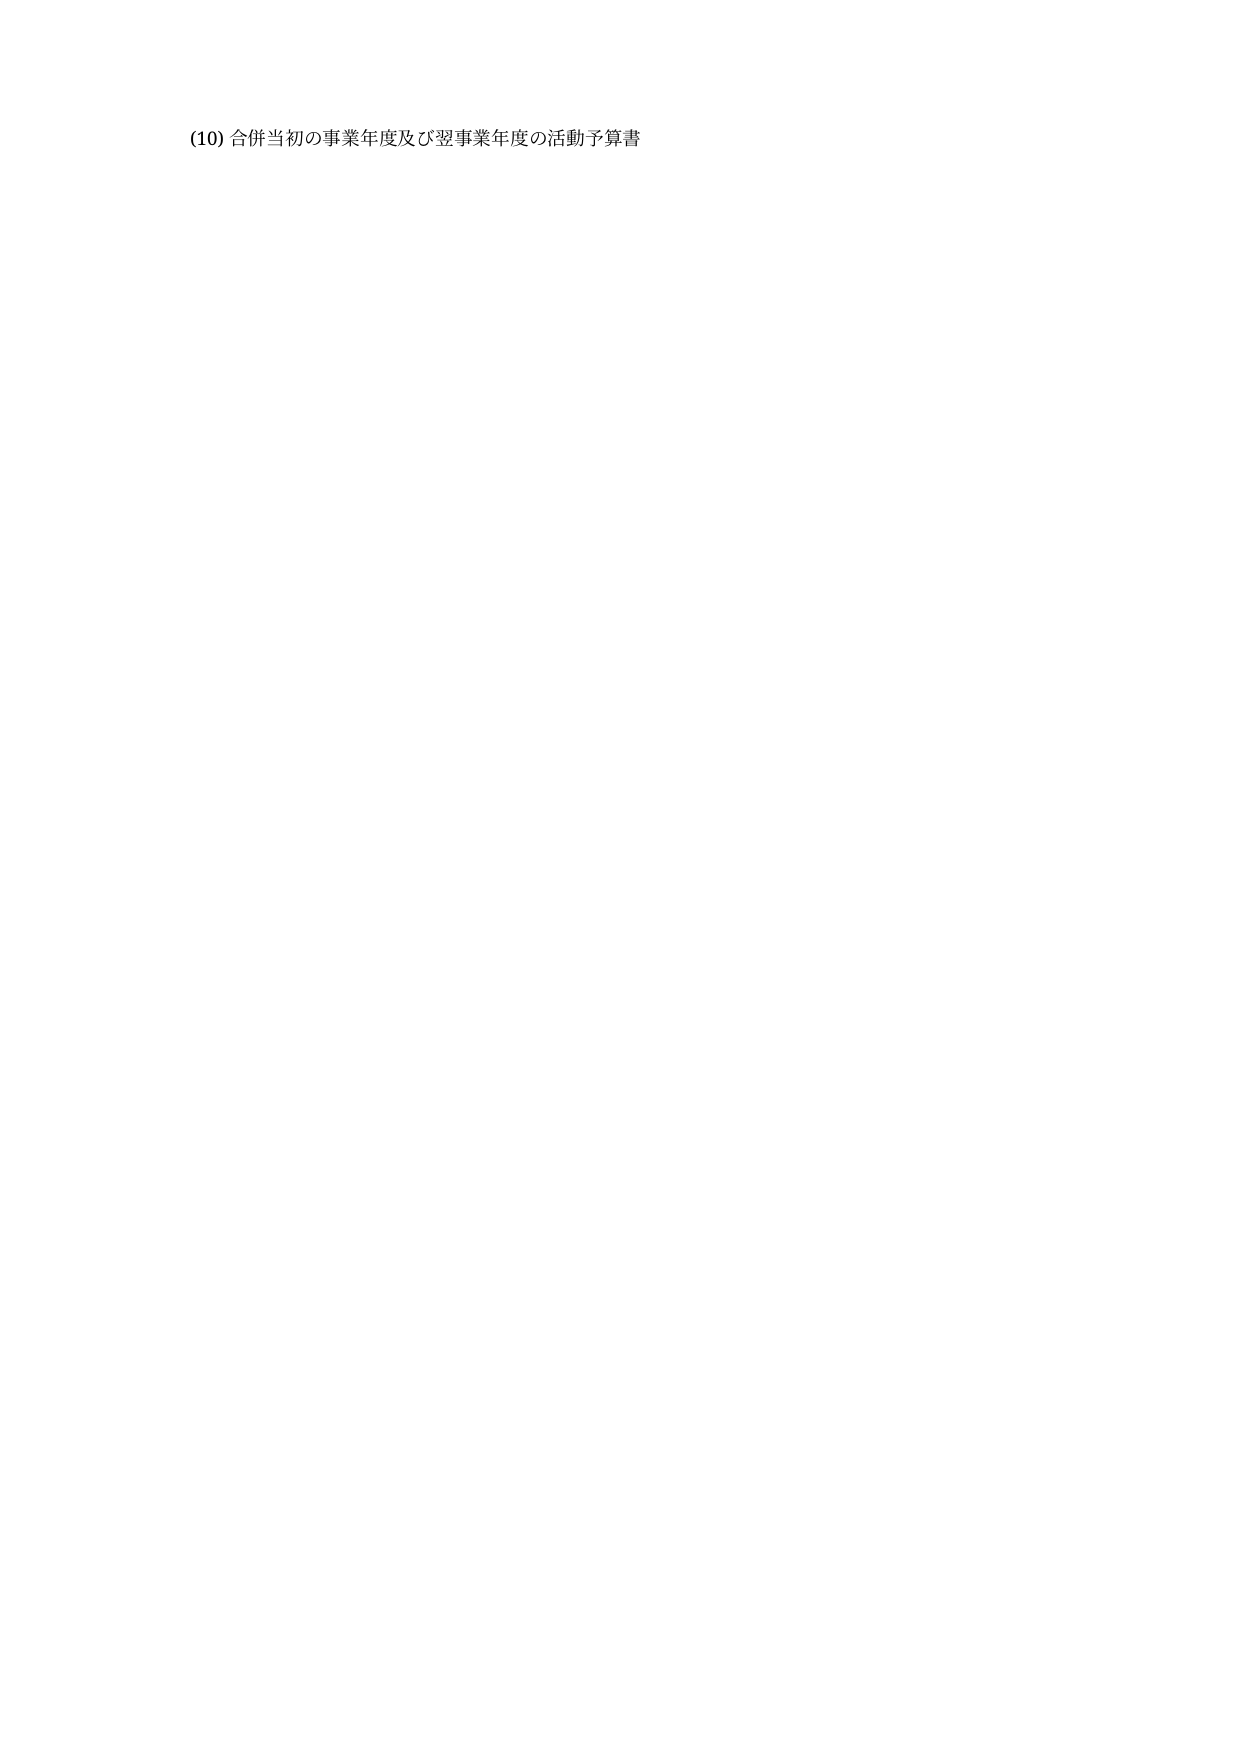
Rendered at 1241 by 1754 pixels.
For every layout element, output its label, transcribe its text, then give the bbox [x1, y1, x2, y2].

text (10) 合併当初の事業年度及び翌事業年度の活動予算書 [148, 120, 1092, 155]
